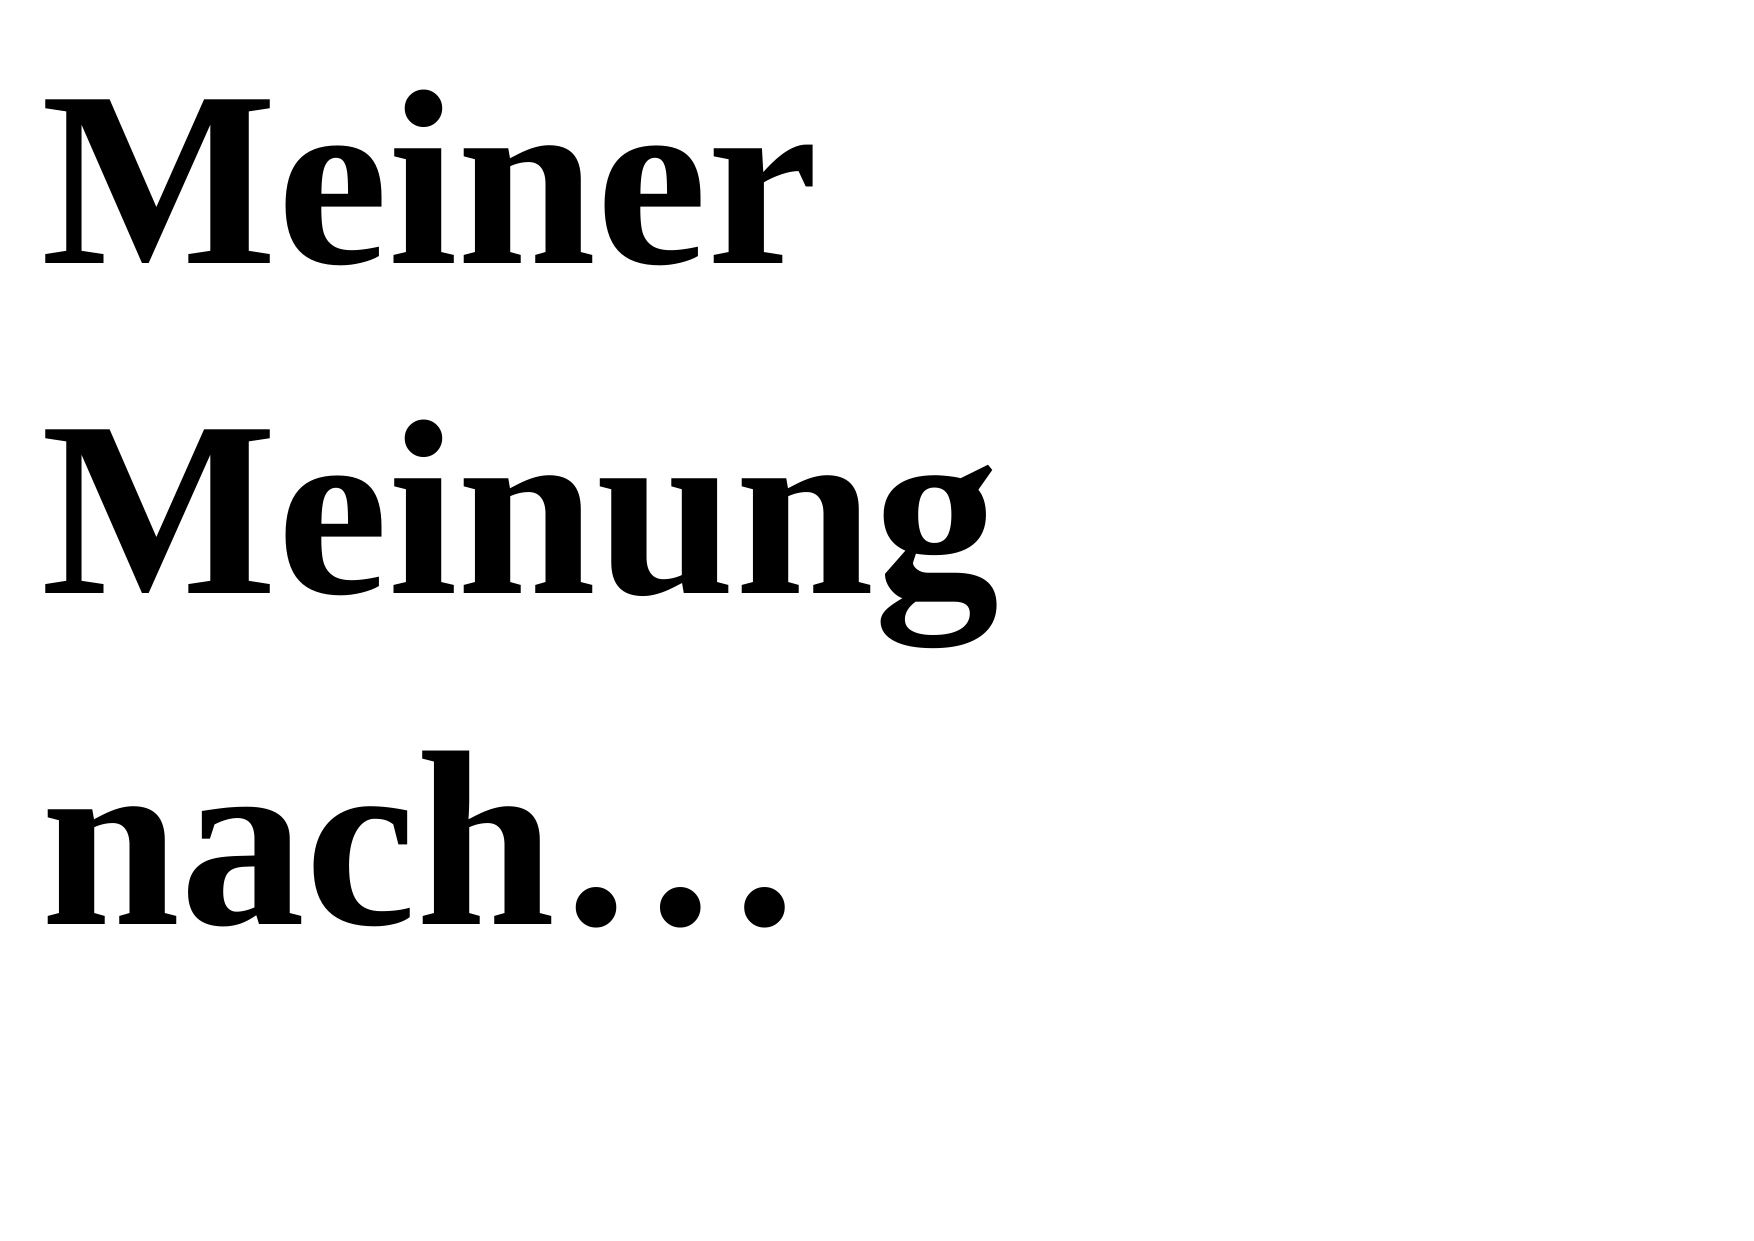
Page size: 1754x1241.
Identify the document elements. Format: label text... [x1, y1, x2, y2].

text Meiner Meinung nach… [41, 29, 1653, 978]
